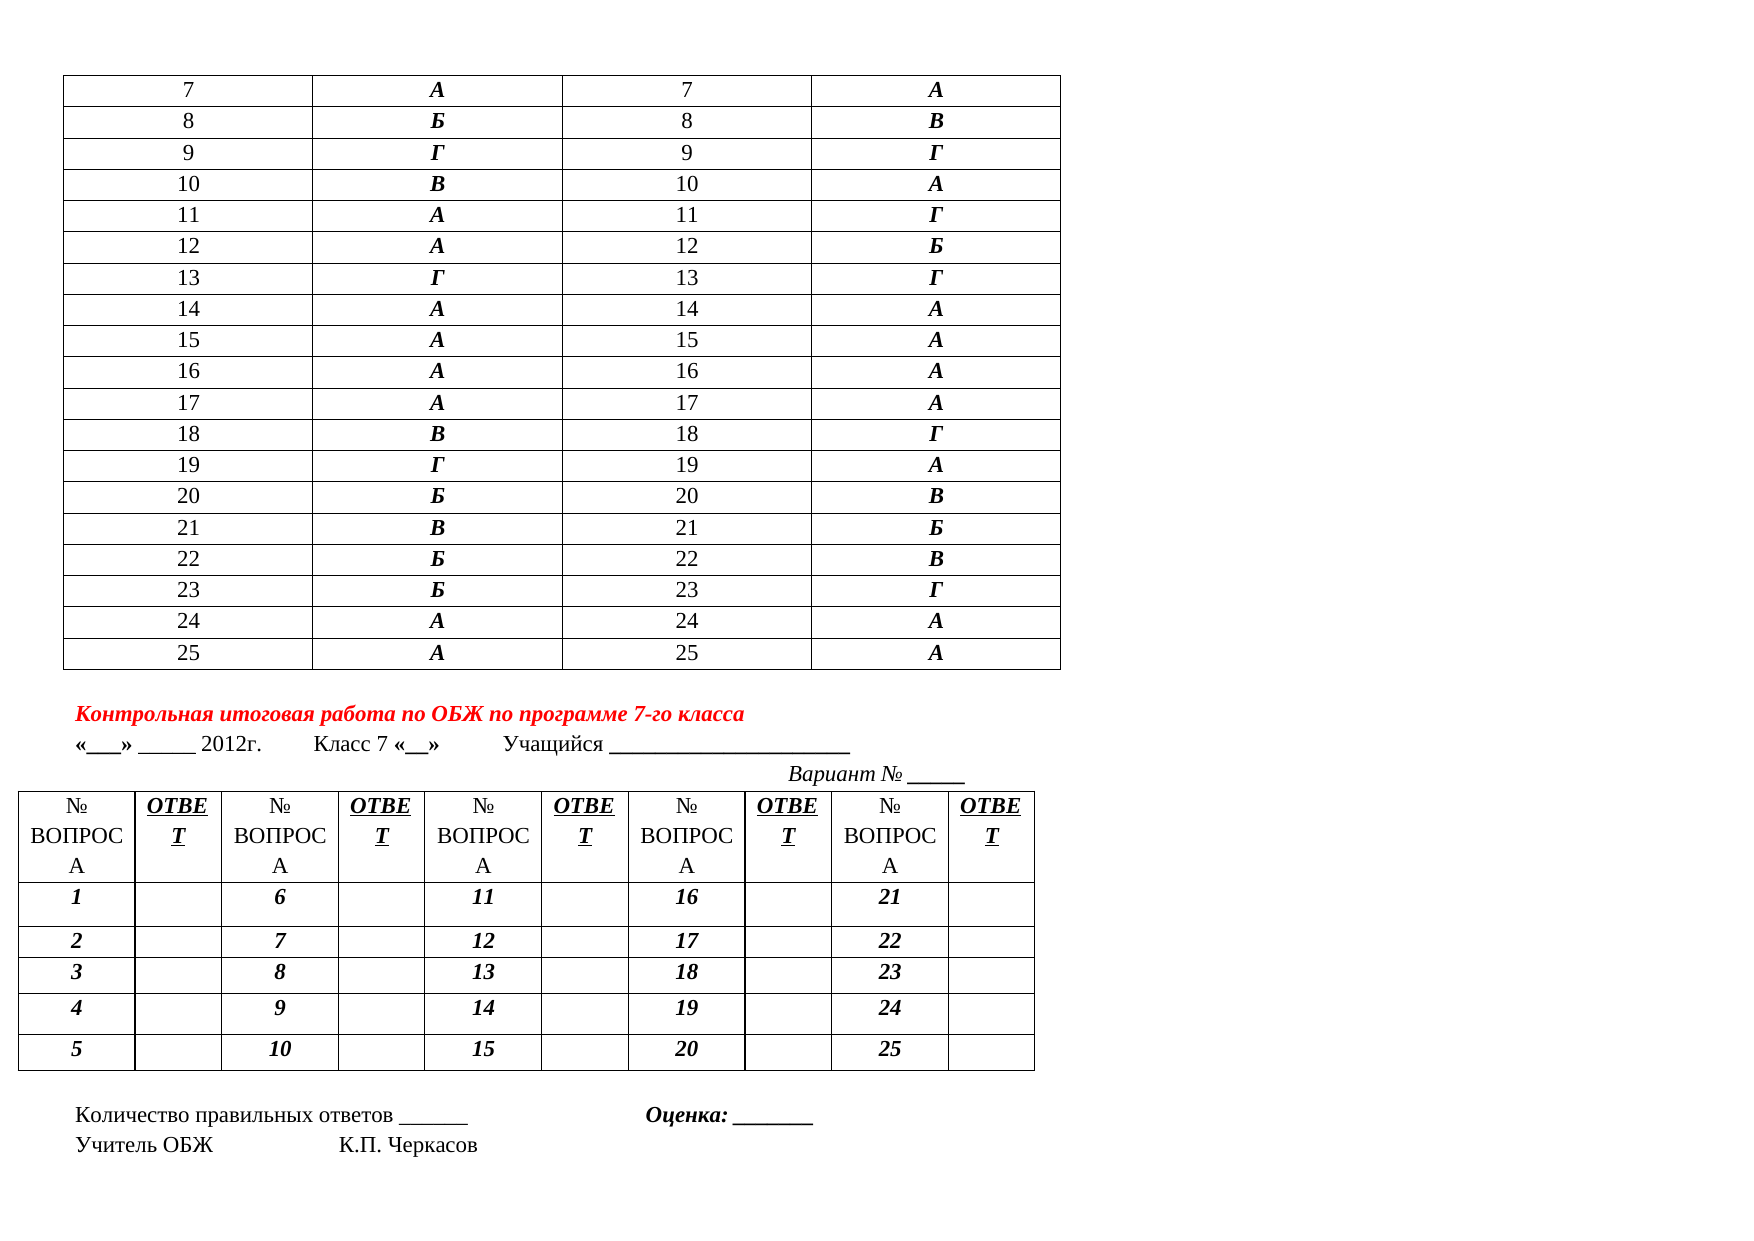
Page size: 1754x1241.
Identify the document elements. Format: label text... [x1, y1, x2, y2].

table_cell А [812, 639, 1060, 669]
table_cell 10 [64, 170, 312, 200]
table_cell В [812, 545, 1060, 575]
table_cell 22 [563, 545, 811, 575]
table_cell 13 [425, 958, 541, 993]
table_cell 7 [222, 927, 338, 957]
table_cell 22 [64, 545, 312, 575]
table_cell Б [313, 545, 562, 575]
text Контрольная итоговая работа по ОБЖ по программе 7-го класса [75, 700, 1679, 726]
table_cell А [812, 357, 1060, 387]
table_cell 13 [64, 264, 312, 294]
table_cell [949, 927, 1034, 957]
table_header ОТВЕТ [542, 792, 628, 882]
table_cell В [313, 420, 562, 450]
table_cell А [812, 170, 1060, 200]
table_cell [339, 927, 424, 957]
table_cell 11 [425, 883, 541, 926]
table_header № ВОПРОСА [425, 792, 541, 882]
table_cell 24 [563, 607, 811, 637]
table_cell [949, 883, 1034, 926]
table_cell 7 [64, 76, 312, 106]
table_cell 10 [563, 170, 811, 200]
table_cell [542, 994, 628, 1034]
table_header № ВОПРОСА [222, 792, 338, 882]
table_cell 9 [222, 994, 338, 1034]
text Учитель ОБЖ К.П. Черкасов [75, 1131, 1679, 1158]
table_cell [949, 1035, 1034, 1070]
table_cell 8 [222, 958, 338, 993]
table_cell 12 [563, 232, 811, 262]
table_cell А [812, 326, 1060, 356]
table_cell 25 [563, 639, 811, 669]
table_cell А [313, 201, 562, 231]
table_header № ВОПРОСА [19, 792, 134, 882]
table_cell 25 [832, 1035, 948, 1070]
table_cell В [313, 514, 562, 544]
table_header № ВОПРОСА [629, 792, 744, 882]
table_cell 20 [563, 482, 811, 512]
table_cell 2 [19, 927, 134, 957]
table_cell 14 [563, 295, 811, 325]
table_cell А [812, 76, 1060, 106]
table_cell А [812, 607, 1060, 637]
table_cell 22 [832, 927, 948, 957]
table_cell 16 [64, 357, 312, 387]
table_cell 18 [64, 420, 312, 450]
table_cell 16 [563, 357, 811, 387]
table_cell 23 [563, 576, 811, 606]
table_cell 21 [832, 883, 948, 926]
text Количество правильных ответов ______ Оценка: _______ [75, 1101, 1679, 1127]
table_cell 12 [64, 232, 312, 262]
table_cell [136, 1035, 221, 1070]
table_cell А [313, 326, 562, 356]
table_header ОТВЕТ [136, 792, 221, 882]
table_cell Б [313, 482, 562, 512]
table_cell Б [812, 514, 1060, 544]
table_cell [949, 958, 1034, 993]
table_cell [136, 927, 221, 957]
table_cell 9 [563, 139, 811, 169]
table_cell В [313, 170, 562, 200]
table_cell [339, 958, 424, 993]
table_cell 24 [832, 994, 948, 1034]
table_cell 5 [19, 1035, 134, 1070]
table_cell А [812, 451, 1060, 481]
table_cell 23 [64, 576, 312, 606]
table_cell 10 [222, 1035, 338, 1070]
table_cell 15 [64, 326, 312, 356]
table_header № ВОПРОСА [832, 792, 948, 882]
table_header ОТВЕТ [339, 792, 424, 882]
table_cell 17 [629, 927, 744, 957]
table_cell 13 [563, 264, 811, 294]
table_cell [339, 994, 424, 1034]
table_cell 21 [64, 514, 312, 544]
table_cell 15 [563, 326, 811, 356]
table_cell Г [812, 420, 1060, 450]
table_cell 23 [832, 958, 948, 993]
table_cell 11 [563, 201, 811, 231]
table_cell Г [313, 139, 562, 169]
table_cell 21 [563, 514, 811, 544]
table_cell 17 [64, 389, 312, 419]
table_cell Г [313, 264, 562, 294]
table_cell В [812, 482, 1060, 512]
table_cell А [313, 76, 562, 106]
table_cell 6 [222, 883, 338, 926]
table_cell 1 [19, 883, 134, 926]
table_cell 18 [629, 958, 744, 993]
table_cell [339, 883, 424, 926]
table_cell [746, 958, 831, 993]
table_cell Г [812, 139, 1060, 169]
table_cell [542, 883, 628, 926]
table_cell [542, 958, 628, 993]
table_cell Б [313, 107, 562, 137]
table_cell [949, 994, 1034, 1034]
table_cell А [812, 389, 1060, 419]
table_cell 3 [19, 958, 134, 993]
table_cell 20 [629, 1035, 744, 1070]
table_cell А [313, 295, 562, 325]
table_cell [542, 927, 628, 957]
table_cell 8 [64, 107, 312, 137]
table_cell Б [313, 576, 562, 606]
table_cell 11 [64, 201, 312, 231]
table_cell 17 [563, 389, 811, 419]
table_cell 19 [629, 994, 744, 1034]
table_cell В [812, 107, 1060, 137]
table_cell Г [812, 576, 1060, 606]
table_cell 24 [64, 607, 312, 637]
table_cell [542, 1035, 628, 1070]
table_cell А [313, 357, 562, 387]
table_cell 7 [563, 76, 811, 106]
table_cell Г [812, 201, 1060, 231]
table_cell 18 [563, 420, 811, 450]
table_cell А [313, 639, 562, 669]
table_header ОТВЕТ [746, 792, 831, 882]
table_cell 15 [425, 1035, 541, 1070]
table_cell 20 [64, 482, 312, 512]
table_cell А [812, 295, 1060, 325]
table_cell 25 [64, 639, 312, 669]
table_cell 12 [425, 927, 541, 957]
text Вариант № _____ [75, 760, 1679, 787]
table_cell 16 [629, 883, 744, 926]
table_cell [746, 927, 831, 957]
table_cell [136, 958, 221, 993]
table_cell 14 [425, 994, 541, 1034]
table_header ОТВЕТ [949, 792, 1034, 882]
table_cell 14 [64, 295, 312, 325]
table_cell [136, 883, 221, 926]
table_cell А [313, 232, 562, 262]
table_cell [746, 1035, 831, 1070]
table_cell 4 [19, 994, 134, 1034]
table_cell 8 [563, 107, 811, 137]
table_cell 19 [563, 451, 811, 481]
table_cell А [313, 607, 562, 637]
table_cell [746, 994, 831, 1034]
table_cell Г [313, 451, 562, 481]
table_cell [746, 883, 831, 926]
table_cell [136, 994, 221, 1034]
table_cell А [313, 389, 562, 419]
table_cell [339, 1035, 424, 1070]
table_cell 9 [64, 139, 312, 169]
table_cell Г [812, 264, 1060, 294]
table_cell 19 [64, 451, 312, 481]
table_cell Б [812, 232, 1060, 262]
text «___» _____ 2012г. Класс 7 «__» Учащийся _____________________ [75, 730, 1679, 757]
